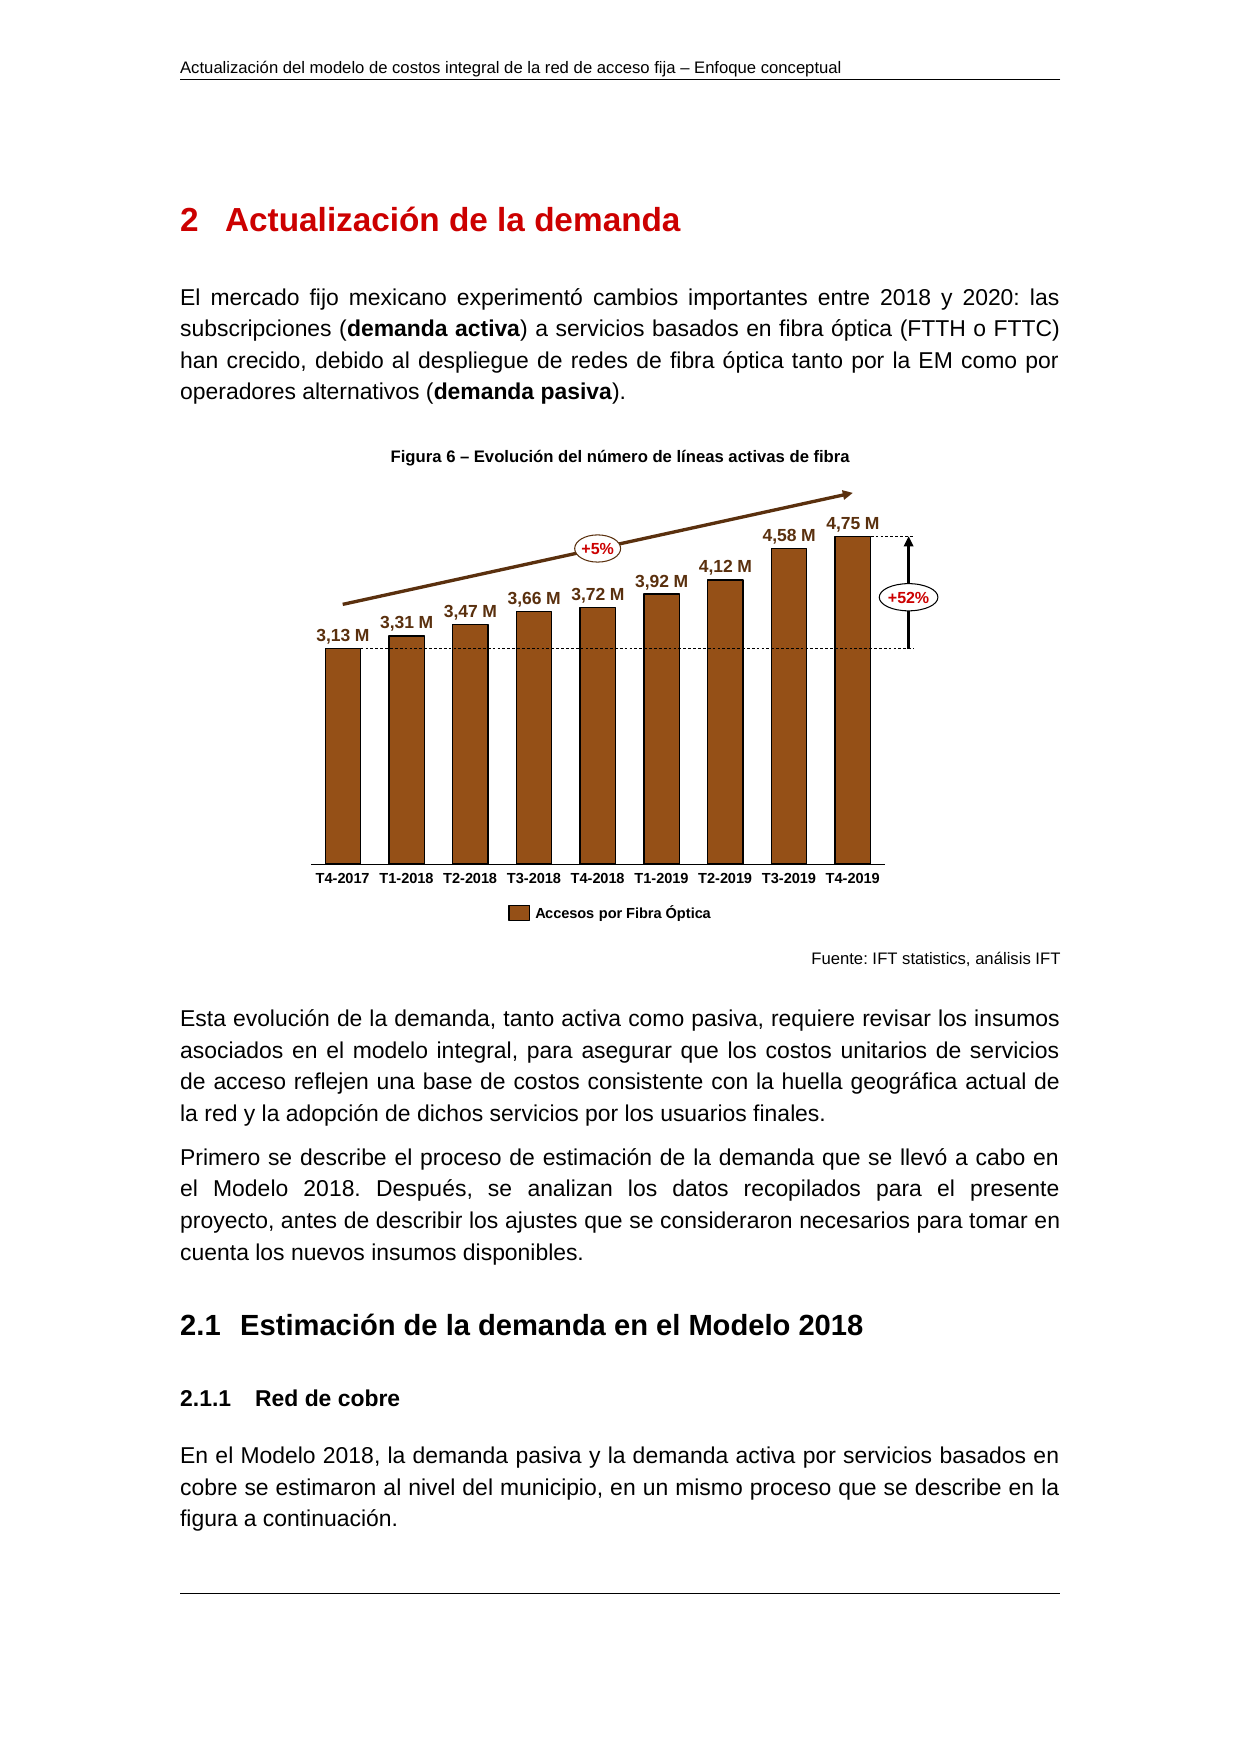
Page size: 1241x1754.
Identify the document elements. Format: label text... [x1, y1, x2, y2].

text Primero se describe el proceso de estimación de la demanda que se llevó a cabo en el Modelo 2018. Después, se analizan los datos recopilados para el presente proyecto, antes de describir los ajustes que se consideraron necesarios para tomar en cuenta los nuevos insumos disponibles. [180, 1144, 1060, 1265]
text El mercado fijo mexicano experimentó cambios importantes entre 2018 y 2020: las subscripciones (demanda activa) a servicios basados en fibra óptica (FTTH o FTTC) han crecido, debido al despliegue de redes de fibra óptica tanto por la EM como por operadores alternativos (demanda pasiva). [180, 283, 1060, 404]
text Esta evolución de la demanda, tanto activa como pasiva, requiere revisar los insumos asociados en el modelo integral, para asegurar que los costos unitarios de servicios de acceso reflejen una base de costos consistente con la huella geográfica actual de la red y la adopción de dichos servicios por los usuarios finales. [180, 1005, 1060, 1126]
subtitle Red de cobre [180, 1385, 1060, 1412]
subtitle Actualización de la demanda [180, 200, 1060, 238]
text Fuente: IFT statistics, análisis IFT [180, 948, 1060, 968]
subtitle Estimación de la demanda en el Modelo 2018 [180, 1308, 1060, 1341]
text Figura 6 – Evolución del número de líneas activas de fibra [180, 447, 1060, 466]
text En el Modelo 2018, la demanda pasiva y la demanda activa por servicios basados en cobre se estimaron al nivel del municipio, en un mismo proceso que se describe en la figura a continuación. [180, 1442, 1060, 1531]
